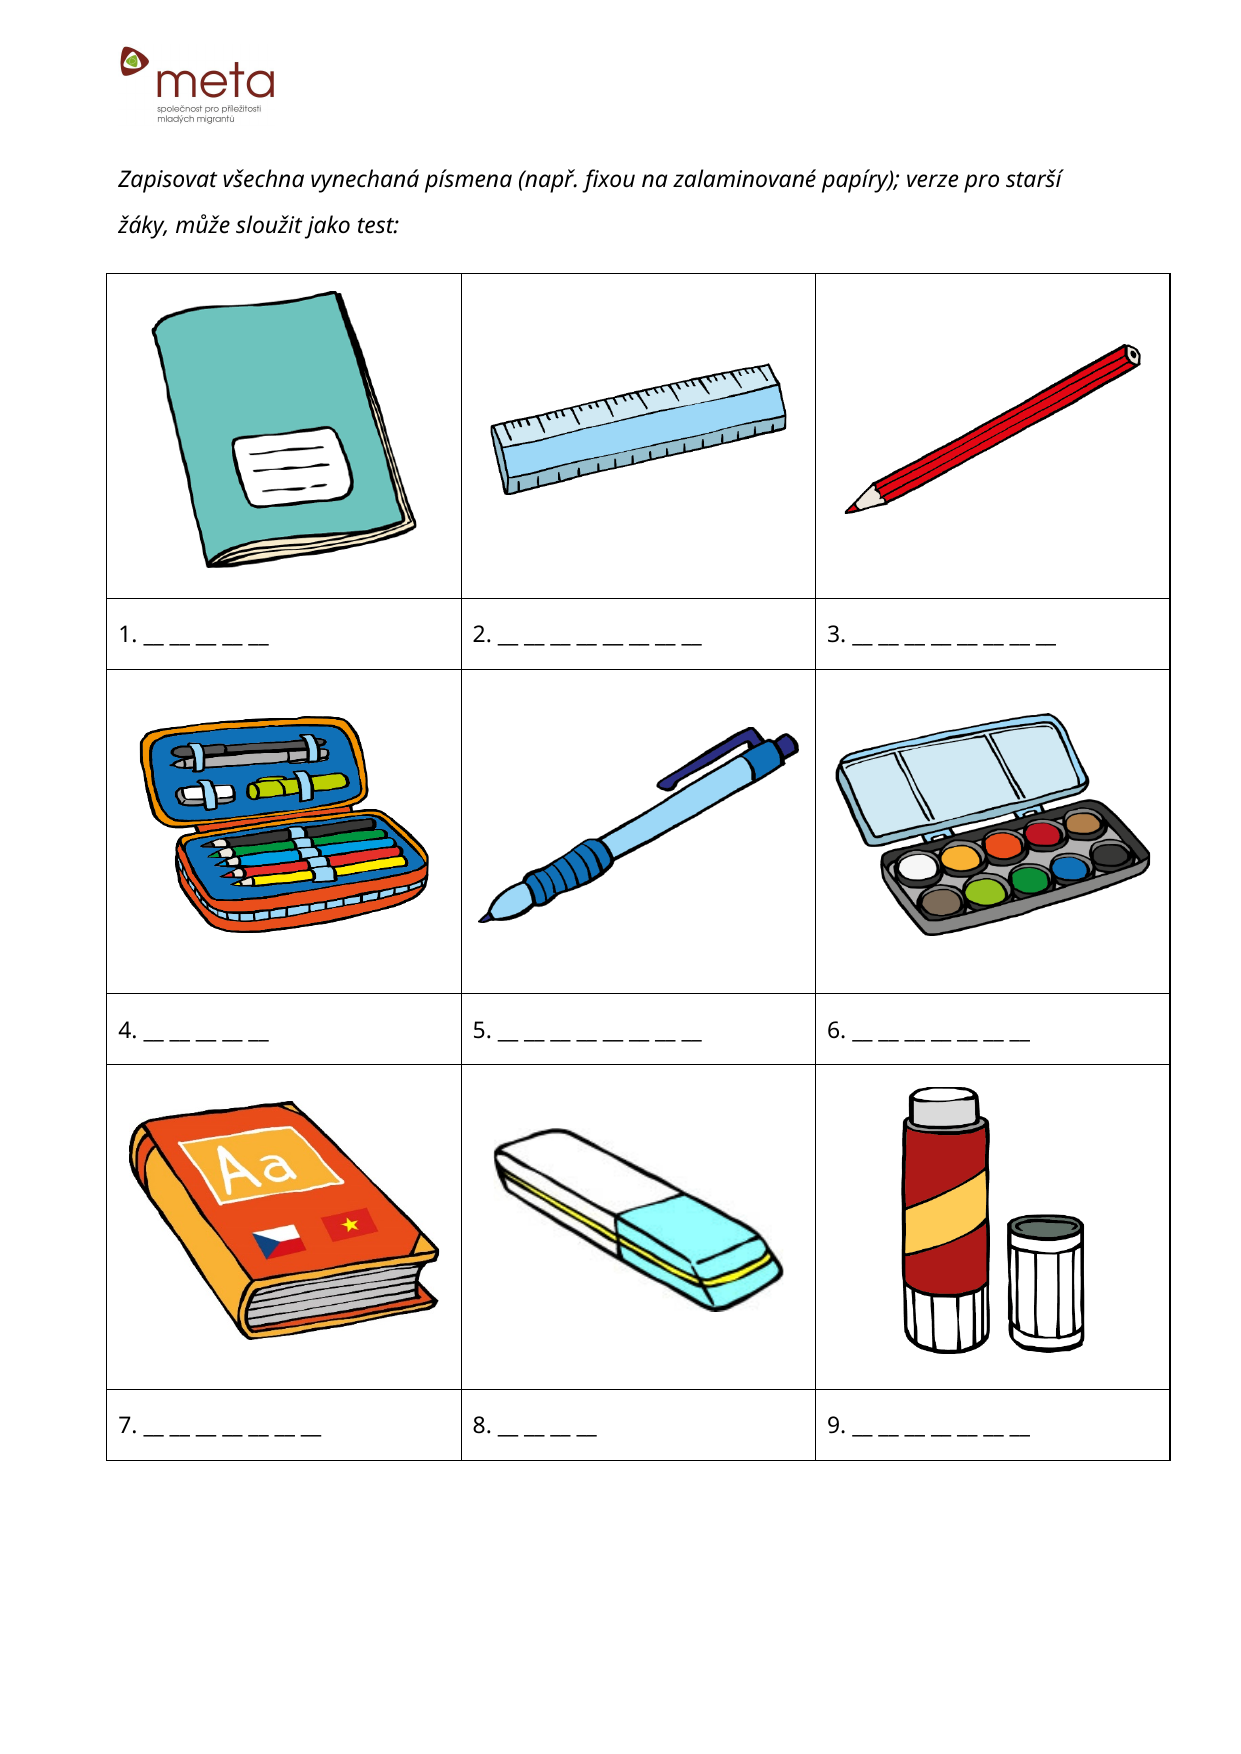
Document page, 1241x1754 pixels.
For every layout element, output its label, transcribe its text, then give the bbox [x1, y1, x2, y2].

table_cell 6. __ __ __ __ __ __ __ [816, 994, 1169, 1064]
picture [129, 1101, 440, 1340]
picture [901, 1087, 1085, 1354]
table_header [462, 274, 815, 598]
text Zapisovat všechna vynechaná písmena (např. fixou na zalaminované papíry); verze pro starší žáky, může sloužit jako test: [118, 162, 1107, 241]
table_cell 5. __ __ __ __ __ __ __ __ [462, 994, 815, 1064]
table_cell 7. __ __ __ __ __ __ __ [107, 1390, 461, 1460]
table_cell 9. __ __ __ __ __ __ __ [816, 1390, 1169, 1460]
table_header [107, 274, 461, 598]
picture [835, 713, 1150, 936]
table_cell 2. __ __ __ __ __ __ __ __ [462, 599, 815, 668]
table_cell 1. __ __ __ __ __ [107, 599, 461, 668]
picture [493, 1128, 784, 1312]
table_cell [462, 670, 815, 993]
table_cell [816, 1065, 1169, 1389]
table_header [816, 274, 1169, 598]
table_cell [462, 1065, 815, 1389]
picture [151, 291, 417, 568]
table_cell 3. __ __ __ __ __ __ __ __ [816, 599, 1169, 668]
table_cell [816, 670, 1169, 993]
table_cell [107, 670, 461, 993]
table_cell [107, 1065, 461, 1389]
picture [139, 716, 429, 933]
picture [478, 727, 799, 923]
table_cell 8. __ __ __ __ [462, 1390, 815, 1460]
picture [490, 363, 787, 495]
picture [844, 344, 1141, 514]
picture [118, 44, 276, 126]
table_cell 4. __ __ __ __ __ [107, 994, 461, 1064]
